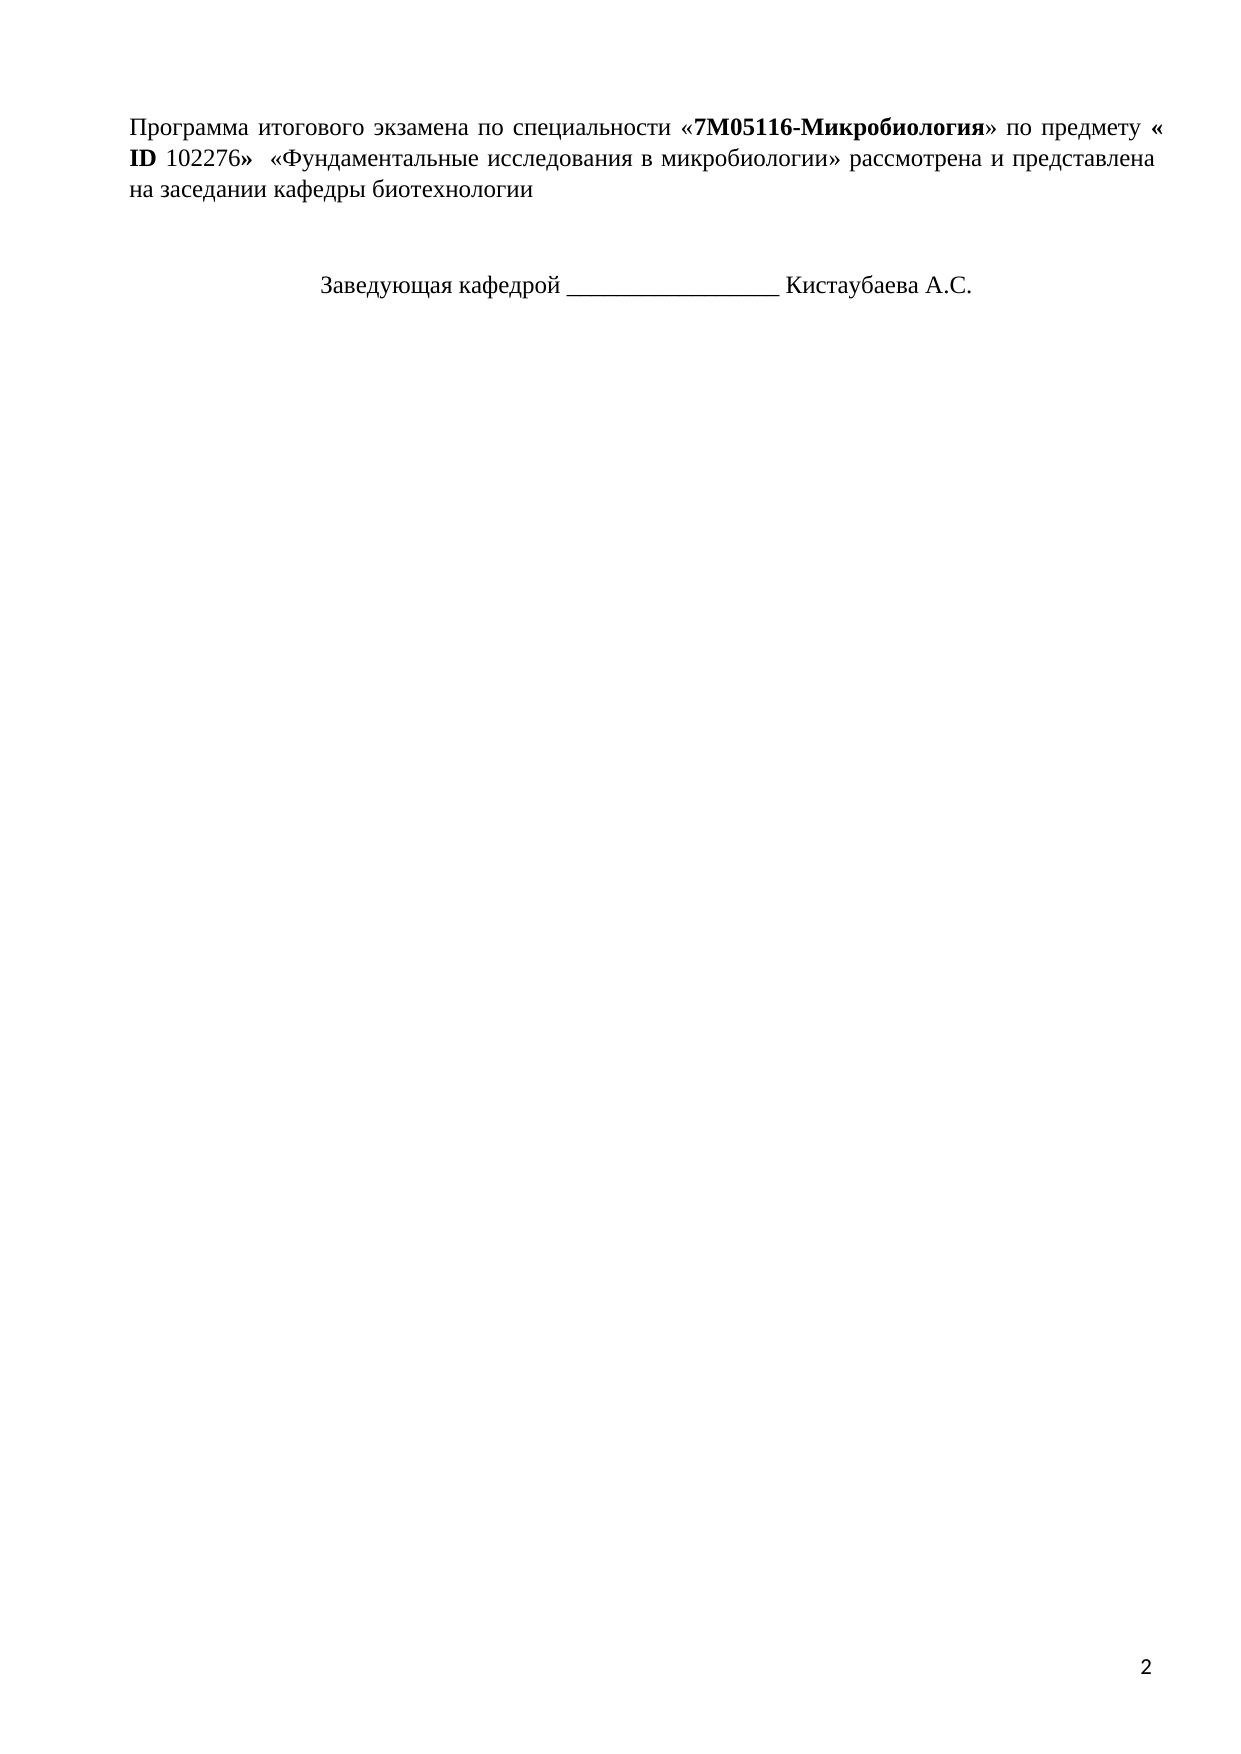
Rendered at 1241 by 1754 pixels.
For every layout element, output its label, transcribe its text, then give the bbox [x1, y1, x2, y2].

text Заведующая кафедрой _________________ Кистаубаева А.С. [129, 270, 1163, 299]
text Программа итогового экзамена по специальности «7M05116-Микробиология» по предмету « ID 102276» «Фундаментальные исследования в микробиологии» рассмотрена и представлена ​​на заседании кафедры биотехнологии [129, 112, 1163, 203]
